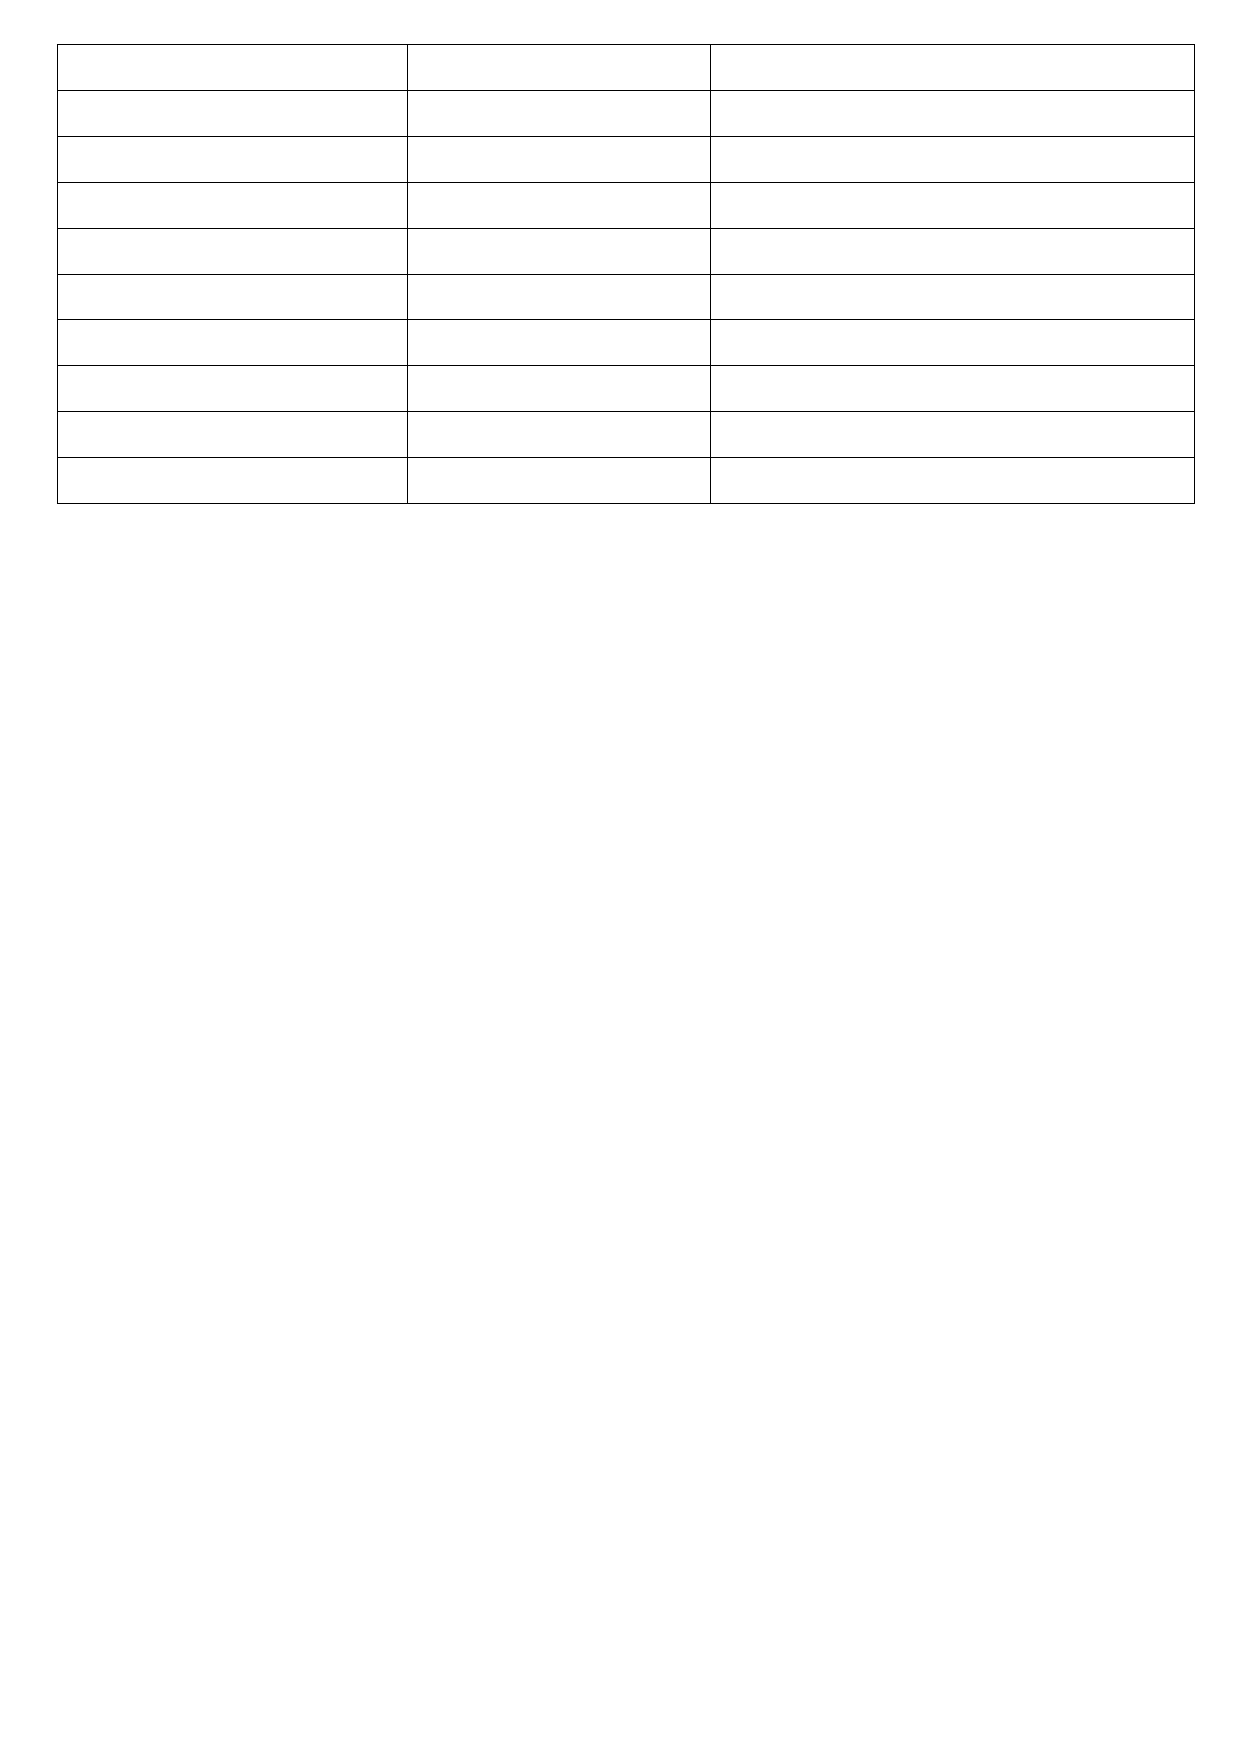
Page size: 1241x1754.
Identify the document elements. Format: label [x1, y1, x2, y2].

table_cell [408, 320, 710, 365]
table_cell [58, 412, 407, 457]
table_cell [711, 366, 1194, 411]
table_cell [711, 412, 1194, 457]
table_cell [711, 91, 1194, 136]
table_cell [711, 458, 1194, 503]
table_cell [711, 275, 1194, 319]
table_cell [58, 320, 407, 365]
table_cell [58, 229, 407, 273]
table_cell [408, 458, 710, 503]
table_cell [408, 275, 710, 319]
table_cell [408, 45, 710, 90]
table_cell [408, 91, 710, 136]
table_cell [58, 183, 407, 228]
table_cell [58, 91, 407, 136]
table_cell [408, 366, 710, 411]
table_cell [408, 183, 710, 228]
table_cell [58, 458, 407, 503]
table_cell [408, 412, 710, 457]
table_cell [711, 45, 1194, 90]
table_cell [711, 320, 1194, 365]
table_cell [58, 275, 407, 319]
table_cell [58, 137, 407, 182]
table_cell [408, 229, 710, 273]
table_cell [711, 137, 1194, 182]
table_cell [711, 229, 1194, 273]
table_cell [408, 137, 710, 182]
table_cell [711, 183, 1194, 228]
table_cell [58, 366, 407, 411]
table_cell [58, 45, 407, 90]
